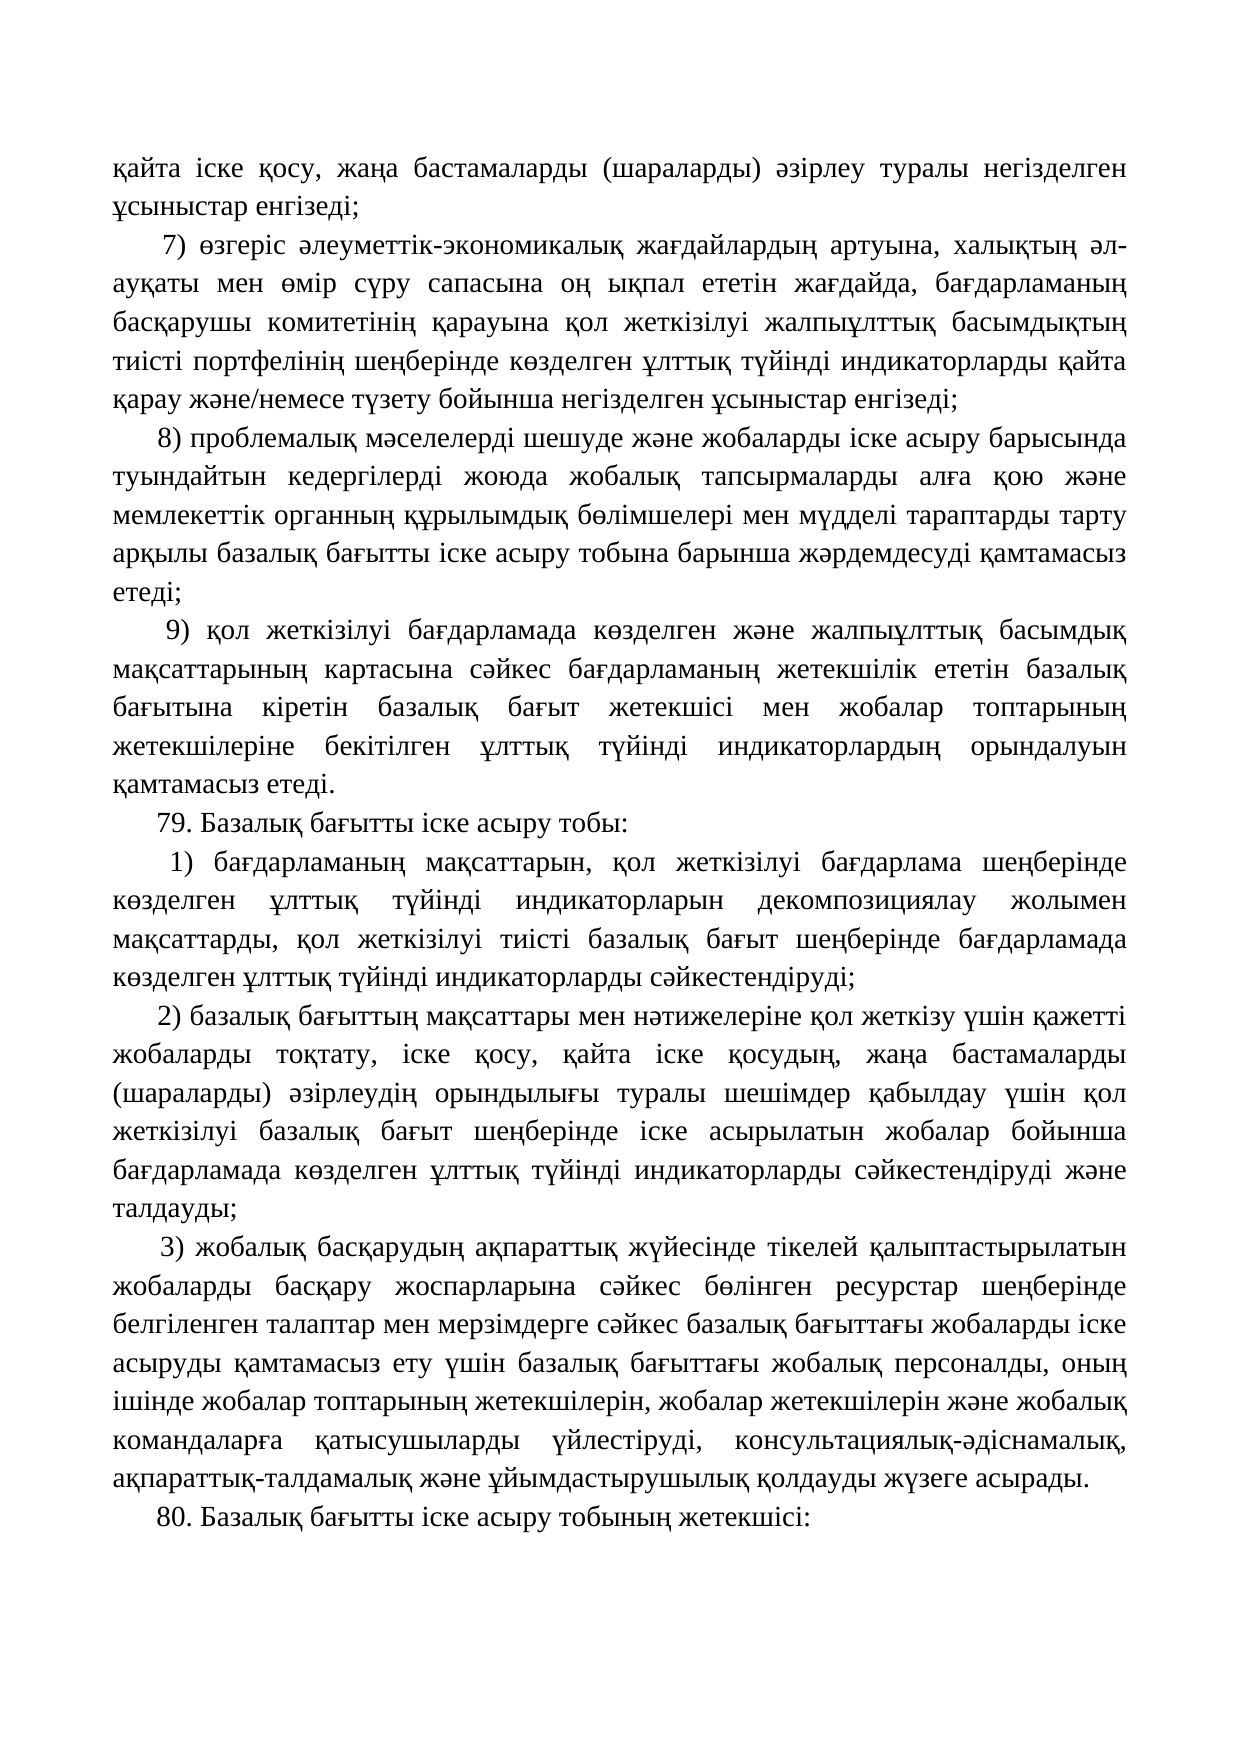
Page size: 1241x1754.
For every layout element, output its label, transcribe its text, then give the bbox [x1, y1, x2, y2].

text 79. Базалық бағытты іске асыру тобы: [112, 805, 1128, 839]
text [112, 150, 1128, 222]
text 9) қол жеткізілуі бағдарламада көзделген және жалпыұлттық басымдық мақсаттарының картасына сәйкес бағдарламаның жетекшілік ететін базалық бағытына кіретін базалық бағыт жетекшісі мен жобалар топтарының жетекшілеріне бекітілген ұлттық түйінді индикаторлардың орындалуын қамтамасыз етеді. [112, 612, 1128, 800]
text 3) жобалық басқарудың ақпараттық жүйесінде тікелей қалыптастырылатын жобаларды басқару жоспарларына сәйкес бөлінген ресурстар шеңберінде белгіленген талаптар мен мерзімдерге сәйкес базалық бағыттағы жобаларды іске асыруды қамтамасыз ету үшін базалық бағыттағы жобалық персоналды, оның ішінде жобалар топтарының жетекшілерін, жобалар жетекшілерін және жобалық командаларға қатысушыларды үйлестіруді, консультациялық-әдіснамалық, ақпараттық-талдамалық және ұйымдастырушылық қолдауды жүзеге асырады. [112, 1229, 1128, 1494]
text 8) проблемалық мәселелерді шешуде және жобаларды іске асыру барысында туындайтын кедергілерді жоюда жобалық тапсырмаларды алға қою және мемлекеттік органның құрылымдық бөлімшелері мен мүдделі тараптарды тарту арқылы базалық бағытты іске асыру тобына барынша жәрдемдесуді қамтамасыз етеді; [112, 420, 1128, 607]
text 7) өзгеріс әлеуметтік-экономикалық жағдайлардың артуына, халықтың әл-ауқаты мен өмір сүру сапасына оң ықпал ететін жағдайда, бағдарламаның басқарушы комитетінің қарауына қол жеткізілуі жалпыұлттық басымдықтың тиісті портфелінің шеңберінде көзделген ұлттық түйінді индикаторларды қайта қарау және/немесе түзету бойынша негізделген ұсыныстар енгізеді; [112, 227, 1128, 415]
text 80. Базалық бағытты іске асыру тобының жетекшісі: [112, 1499, 1128, 1532]
text 1) бағдарламаның мақсаттарын, қол жеткізілуі бағдарлама шеңберінде көзделген ұлттық түйінді индикаторларын декомпозициялау жолымен мақсаттарды, қол жеткізілуі тиісті базалық бағыт шеңберінде бағдарламада көзделген ұлттық түйінді индикаторларды сәйкестендіруді; [112, 844, 1128, 993]
text 2) базалық бағыттың мақсаттары мен нәтижелеріне қол жеткізу үшін қажетті жобаларды тоқтату, іске қосу, қайта іске қосудың, жаңа бастамаларды (шараларды) әзірлеудің орындылығы туралы шешімдер қабылдау үшін қол жеткізілуі базалық бағыт шеңберінде іске асырылатын жобалар бойынша бағдарламада көзделген ұлттық түйінді индикаторларды сәйкестендіруді және талдауды; [112, 998, 1128, 1224]
